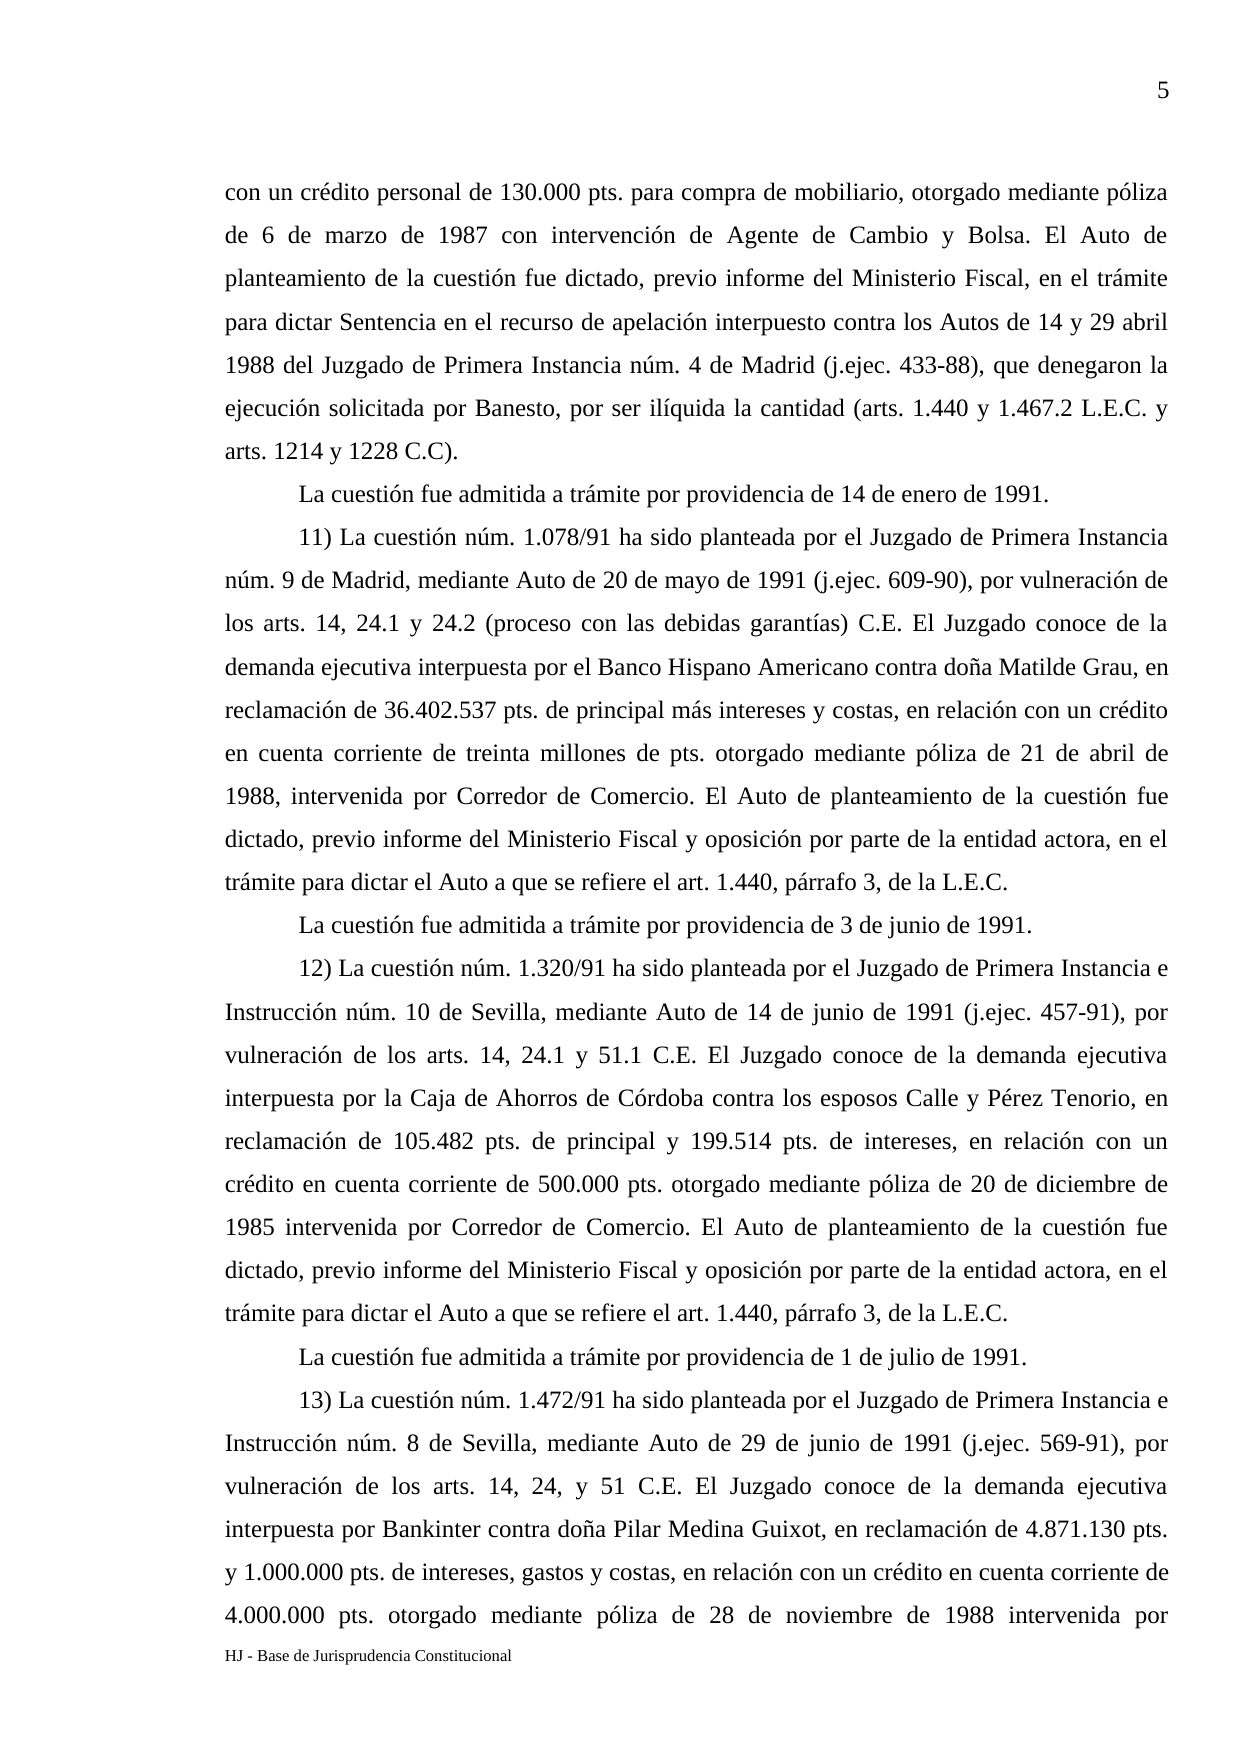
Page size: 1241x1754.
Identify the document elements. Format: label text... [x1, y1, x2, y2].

text 12) La cuestión núm. 1.320/91 ha sido planteada por el Juzgado de Primera Instancia e Instrucción núm. 10 de Sevilla, mediante Auto de 14 de junio de 1991 (j.ejec. 457-91), por vulneración de los arts. 14, 24.1 y 51.1 C.E. El Juzgado conoce de la demanda ejecutiva interpuesta por la Caja de Ahorros de Córdoba contra los esposos Calle y Pérez Tenorio, en reclamación de 105.482 pts. de principal y 199.514 pts. de intereses, en relación con un crédito en cuenta corriente de 500.000 pts. otorgado mediante póliza de 20 de diciembre de 1985 intervenida por Corredor de Comercio. El Auto de planteamiento de la cuestión fue dictado, previo informe del Ministerio Fiscal y oposición por parte de la entidad actora, en el trámite para dictar el Auto a que se refiere el art. 1.440, párrafo 3, de la L.E.C. [224, 953, 1169, 1327]
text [224, 177, 1169, 465]
text La cuestión fue admitida a trámite por providencia de 14 de enero de 1991. [224, 479, 1169, 508]
text La cuestión fue admitida a trámite por providencia de 1 de julio de 1991. [224, 1342, 1169, 1370]
text 11) La cuestión núm. 1.078/91 ha sido planteada por el Juzgado de Primera Instancia núm. 9 de Madrid, mediante Auto de 20 de mayo de 1991 (j.ejec. 609-90), por vulneración de los arts. 14, 24.1 y 24.2 (proceso con las debidas garantías) C.E. El Juzgado conoce de la demanda ejecutiva interpuesta por el Banco Hispano Americano contra doña Matilde Grau, en reclamación de 36.402.537 pts. de principal más intereses y costas, en relación con un crédito en cuenta corriente de treinta millones de pts. otorgado mediante póliza de 21 de abril de 1988, intervenida por Corredor de Comercio. El Auto de planteamiento de la cuestión fue dictado, previo informe del Ministerio Fiscal y oposición por parte de la entidad actora, en el trámite para dictar el Auto a que se refiere el art. 1.440, párrafo 3, de la L.E.C. [224, 522, 1169, 896]
text La cuestión fue admitida a trámite por providencia de 3 de junio de 1991. [224, 910, 1169, 939]
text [224, 1385, 1169, 1629]
